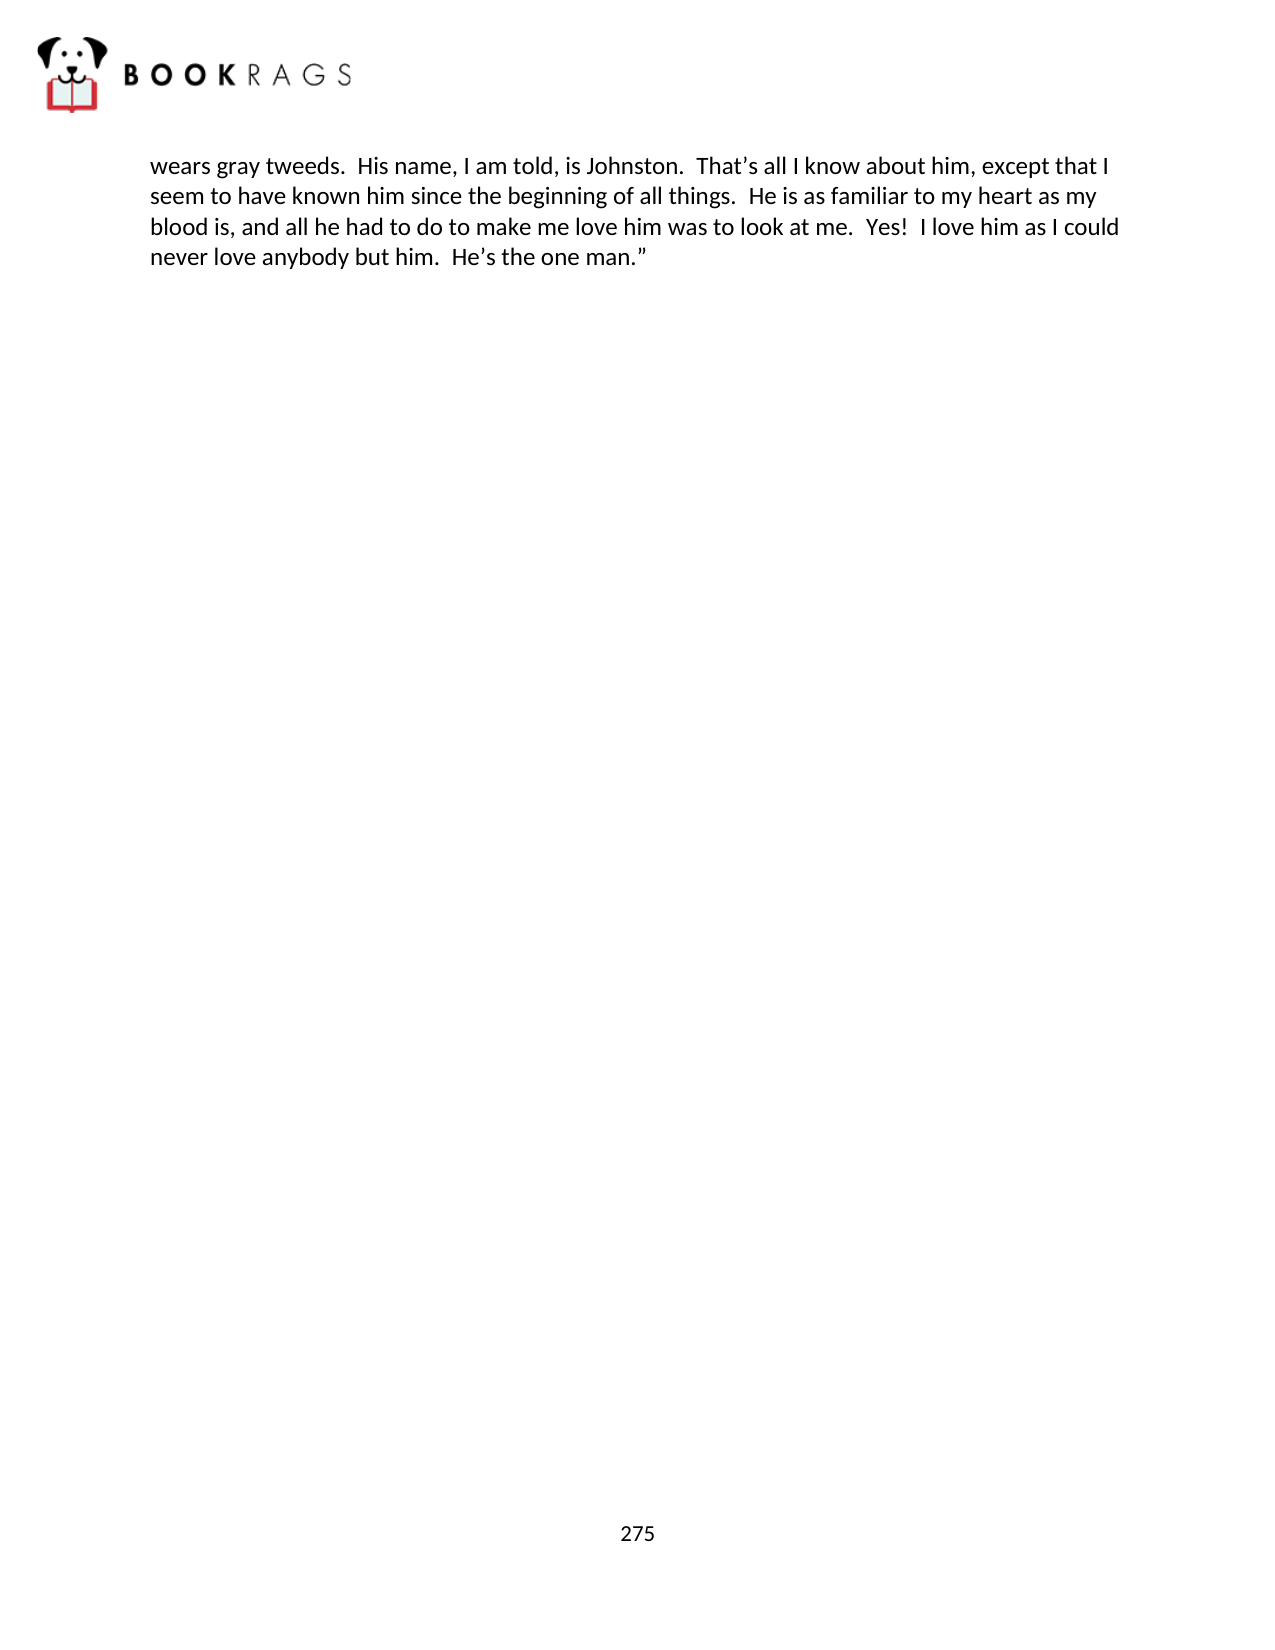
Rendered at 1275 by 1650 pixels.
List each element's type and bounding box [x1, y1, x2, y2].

picture [37, 37, 351, 113]
text [150, 150, 1125, 272]
